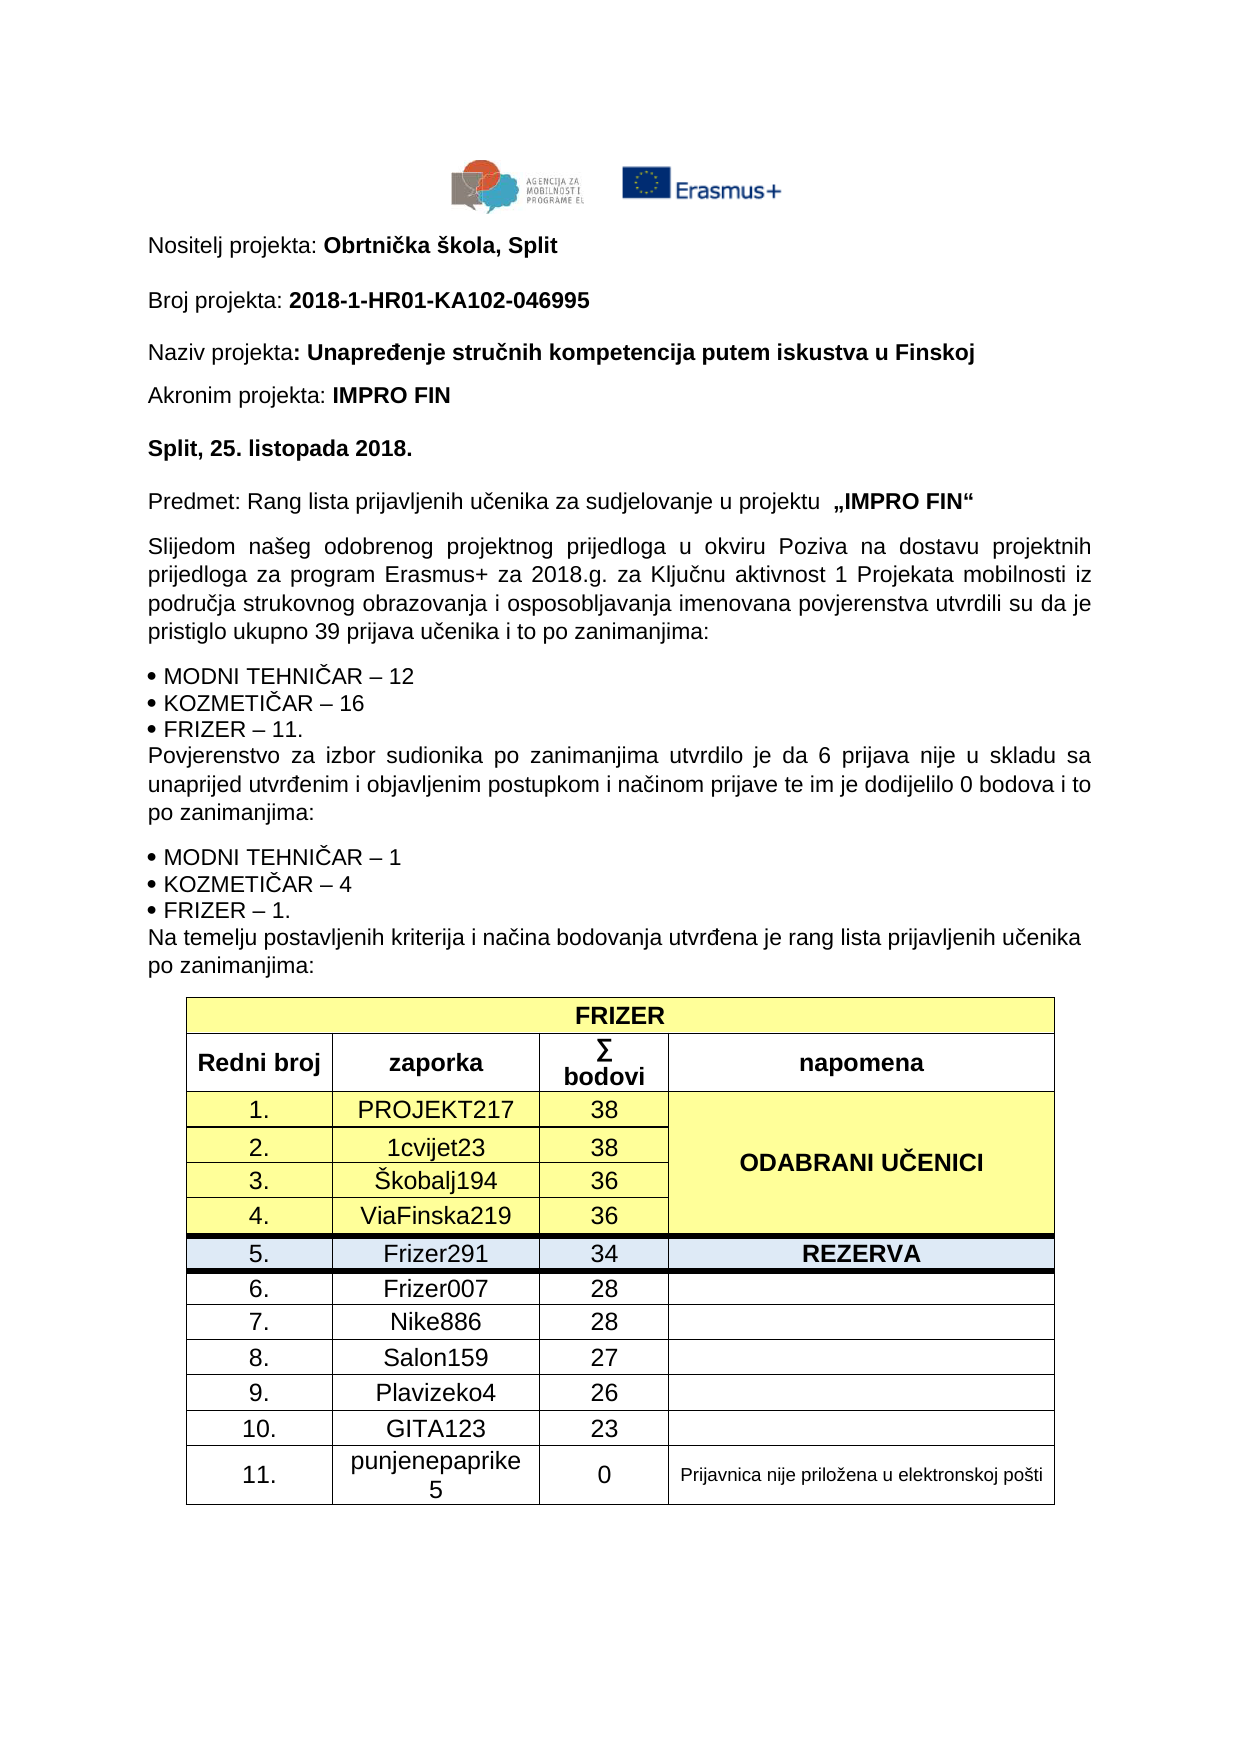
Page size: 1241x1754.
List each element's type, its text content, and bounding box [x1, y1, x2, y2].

table_cell Nike886 [333, 1305, 539, 1339]
table_cell Salon159 [333, 1340, 539, 1374]
table_cell 27 [540, 1340, 668, 1374]
text Na temelju postavljenih kriterija i načina bodovanja utvrđena je rang lista prijavljenih učenika po zanimanjima: [148, 923, 1093, 978]
table_cell 2. [187, 1128, 332, 1162]
table_cell 36 [540, 1163, 668, 1197]
text Akronim projekta: IMPRO FIN [148, 382, 1093, 409]
text KOZMETIČAR – 4 [148, 871, 1093, 897]
text Nositelj projekta: Obrtnička škola, Split [148, 232, 1093, 259]
table_cell [669, 1305, 1054, 1339]
text Slijedom našeg odobrenog projektnog prijedloga u okviru Poziva na dostavu projektnih prijedloga za program Erasmus+ za 2018.g. za Ključnu aktivnost 1 Projekata mobilnosti iz područja strukovnog obrazovanja i osposobljavanja imenovana povjerenstva utvrdili su da je pristiglo ukupno 39 prijava učenika i to po zanimanjima: [148, 533, 1093, 644]
table_cell zaporka [333, 1034, 539, 1091]
table_cell Frizer007 [333, 1274, 539, 1303]
table_cell 1cvijet23 [333, 1128, 539, 1162]
table_cell Frizer291 [333, 1239, 539, 1268]
text FRIZER – 1. [148, 897, 1093, 923]
table_cell napomena [669, 1034, 1054, 1091]
table_cell 1. [187, 1092, 332, 1126]
table_cell ViaFinska219 [333, 1198, 539, 1233]
table_cell 11. [187, 1446, 332, 1504]
table_cell [669, 1274, 1054, 1303]
text MODNI TEHNIČAR – 12 [148, 663, 1093, 690]
table_cell REZERVA [669, 1239, 1054, 1268]
table_cell 0 [540, 1446, 668, 1504]
table_cell 28 [540, 1274, 668, 1303]
table_cell [669, 1411, 1054, 1445]
table_cell 26 [540, 1375, 668, 1410]
text Povjerenstvo za izbor sudionika po zanimanjima utvrdilo je da 6 prijava nije u skladu sa unaprijed utvrđenim i objavljenim postupkom i načinom prijave te im je dodijelilo 0 bodova i to po zanimanjima: [148, 742, 1093, 826]
table_cell 5. [187, 1239, 332, 1268]
table_cell [669, 1375, 1054, 1410]
text MODNI TEHNIČAR – 1 [148, 844, 1093, 871]
table_cell 34 [540, 1239, 668, 1268]
text Split, 25. listopada 2018. [148, 435, 1093, 461]
text FRIZER – 11. [148, 716, 1093, 742]
table_cell 6. [187, 1274, 332, 1303]
table_cell 8. [187, 1340, 332, 1374]
table_cell PROJEKT217 [333, 1092, 539, 1126]
text KOZMETIČAR – 16 [148, 690, 1093, 716]
table_cell [669, 1340, 1054, 1374]
table_cell GITA123 [333, 1411, 539, 1445]
table_cell 4. [187, 1198, 332, 1233]
table_cell ODABRANI UČENICI [669, 1092, 1054, 1233]
table_cell 38 [540, 1092, 668, 1126]
table_cell 23 [540, 1411, 668, 1445]
table_cell ∑ bodovi [540, 1034, 668, 1091]
table_cell 38 [540, 1128, 668, 1162]
table_cell Prijavnica nije priložena u elektronskoj pošti [669, 1446, 1054, 1504]
text Predmet: Rang lista prijavljenih učenika za sudjelovanje u projektu „IMPRO FIN“ [148, 488, 1093, 514]
table_cell 7. [187, 1305, 332, 1339]
table_cell 28 [540, 1305, 668, 1339]
table_cell 10. [187, 1411, 332, 1445]
table_cell punjenepaprike5 [333, 1446, 539, 1504]
text Broj projekta: 2018-1-HR01-KA102-046995 [148, 287, 1093, 313]
table_cell Redni broj [187, 1034, 332, 1091]
text Naziv projekta: Unapređenje stručnih kompetencija putem iskustva u Finskoj [148, 339, 1093, 366]
table_cell 9. [187, 1375, 332, 1410]
table_cell Škobalj194 [333, 1163, 539, 1197]
table_header FRIZER [187, 998, 1054, 1032]
table_cell 3. [187, 1163, 332, 1197]
table_cell 36 [540, 1198, 668, 1233]
table_cell Plavizeko4 [333, 1375, 539, 1410]
